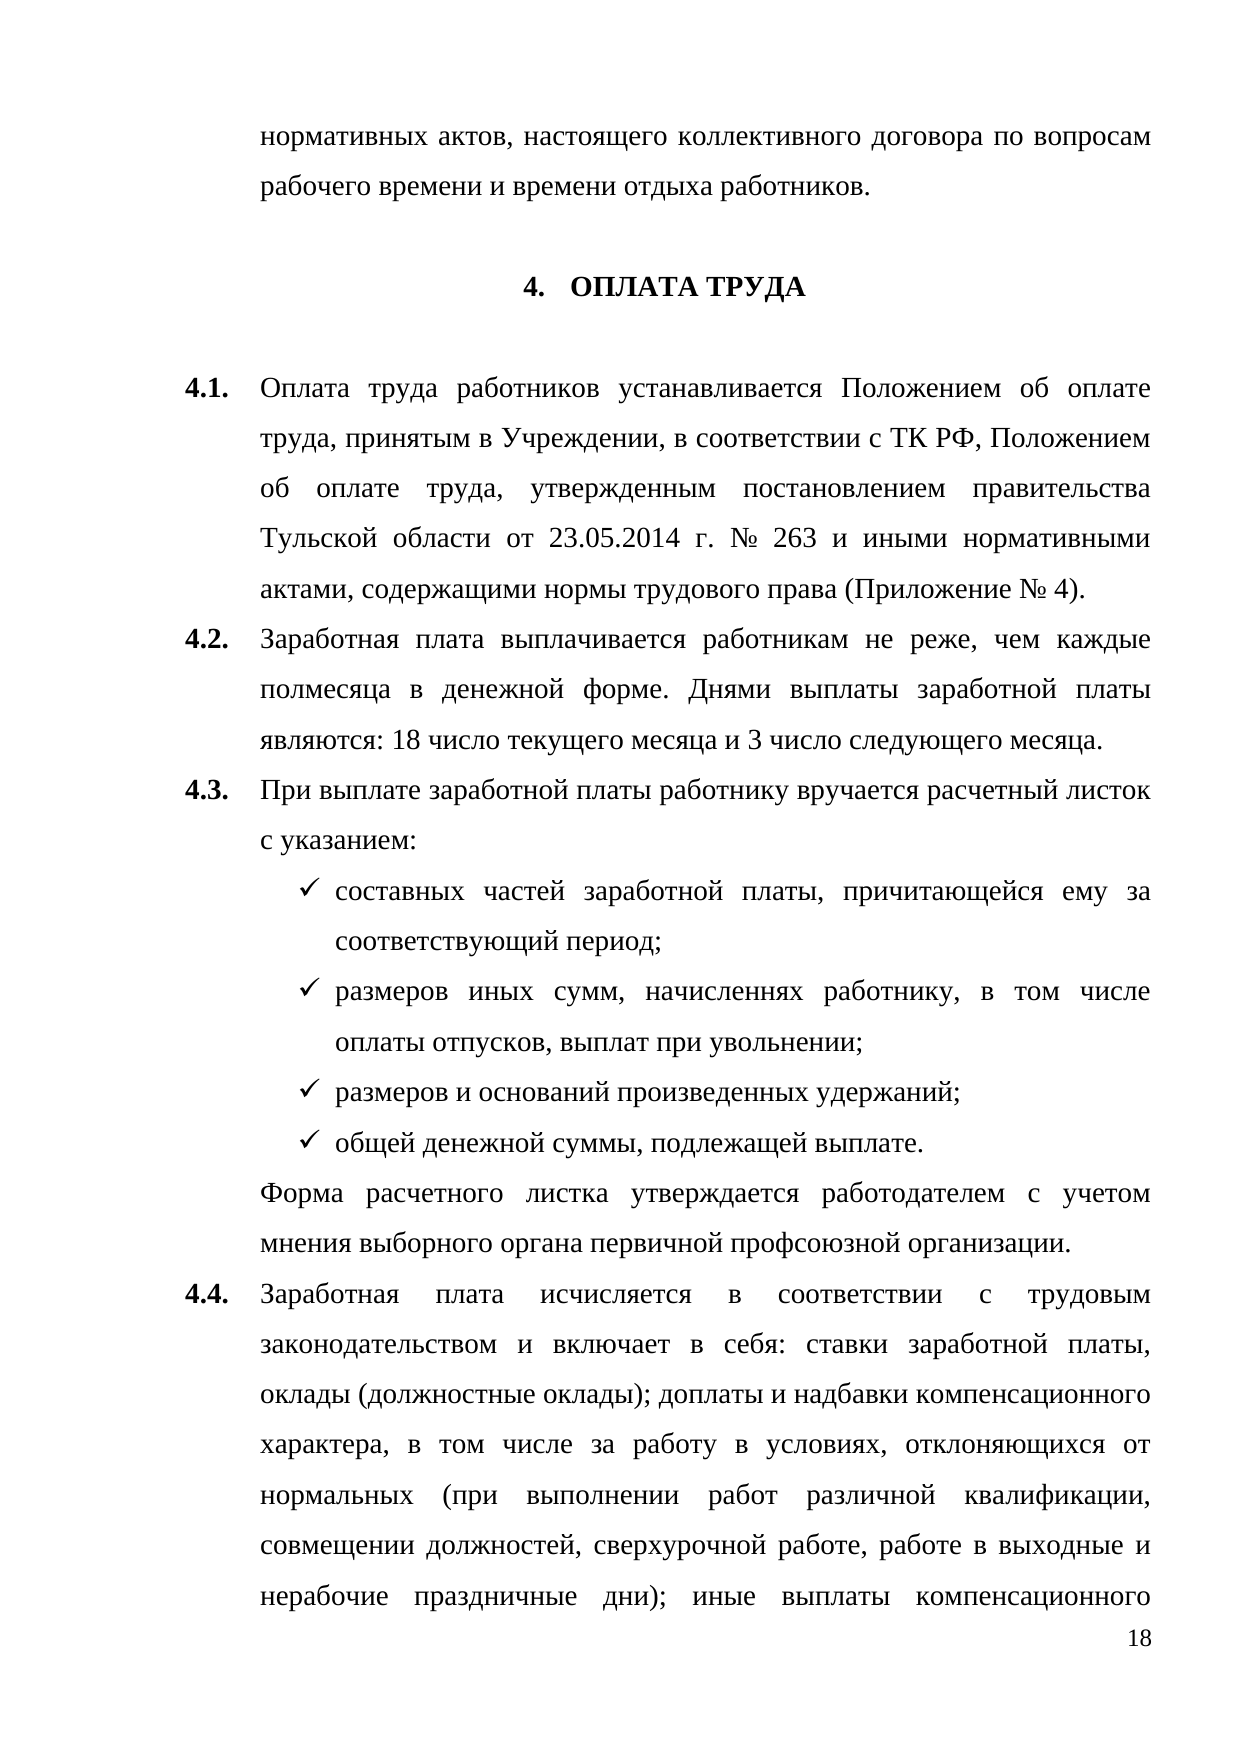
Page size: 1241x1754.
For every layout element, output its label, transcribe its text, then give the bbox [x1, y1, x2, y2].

list ОПЛАТА ТРУДА [177, 269, 1152, 303]
list размеров и оснований произведенных удержаний; [297, 1074, 1152, 1108]
list общей денежной суммы, подлежащей выплате. [297, 1125, 1152, 1158]
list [185, 1276, 1152, 1611]
list размеров иных сумм, начисленнях работнику, в том числе оплаты отпусков, выплат при увольнении; [297, 973, 1152, 1057]
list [185, 118, 1152, 202]
list При выплате заработной платы работнику вручается расчетный листок с указанием: [185, 772, 1152, 856]
list Оплата труда работников устанавливается Положением об оплате труда, принятым в Учреждении, в соответствии с ТК РФ, Положением об оплате труда, утвержденным постановлением правительства Тульской области от 23.05.2014 г. № 263 и иными нормативными актами, содержащими нормы трудового права (Приложение № 4). [185, 370, 1152, 604]
list составных частей заработной платы, причитающейся ему за соответствующий период; [297, 873, 1152, 957]
list Форма расчетного листка утверждается работодателем с учетом мнения выборного органа первичной профсоюзной организации. [260, 1175, 1152, 1259]
list Заработная плата выплачивается работникам не реже, чем каждые полмесяца в денежной форме. Днями выплаты заработной платы являются: 18 число текущего месяца и 3 число следующего месяца. [185, 621, 1152, 755]
